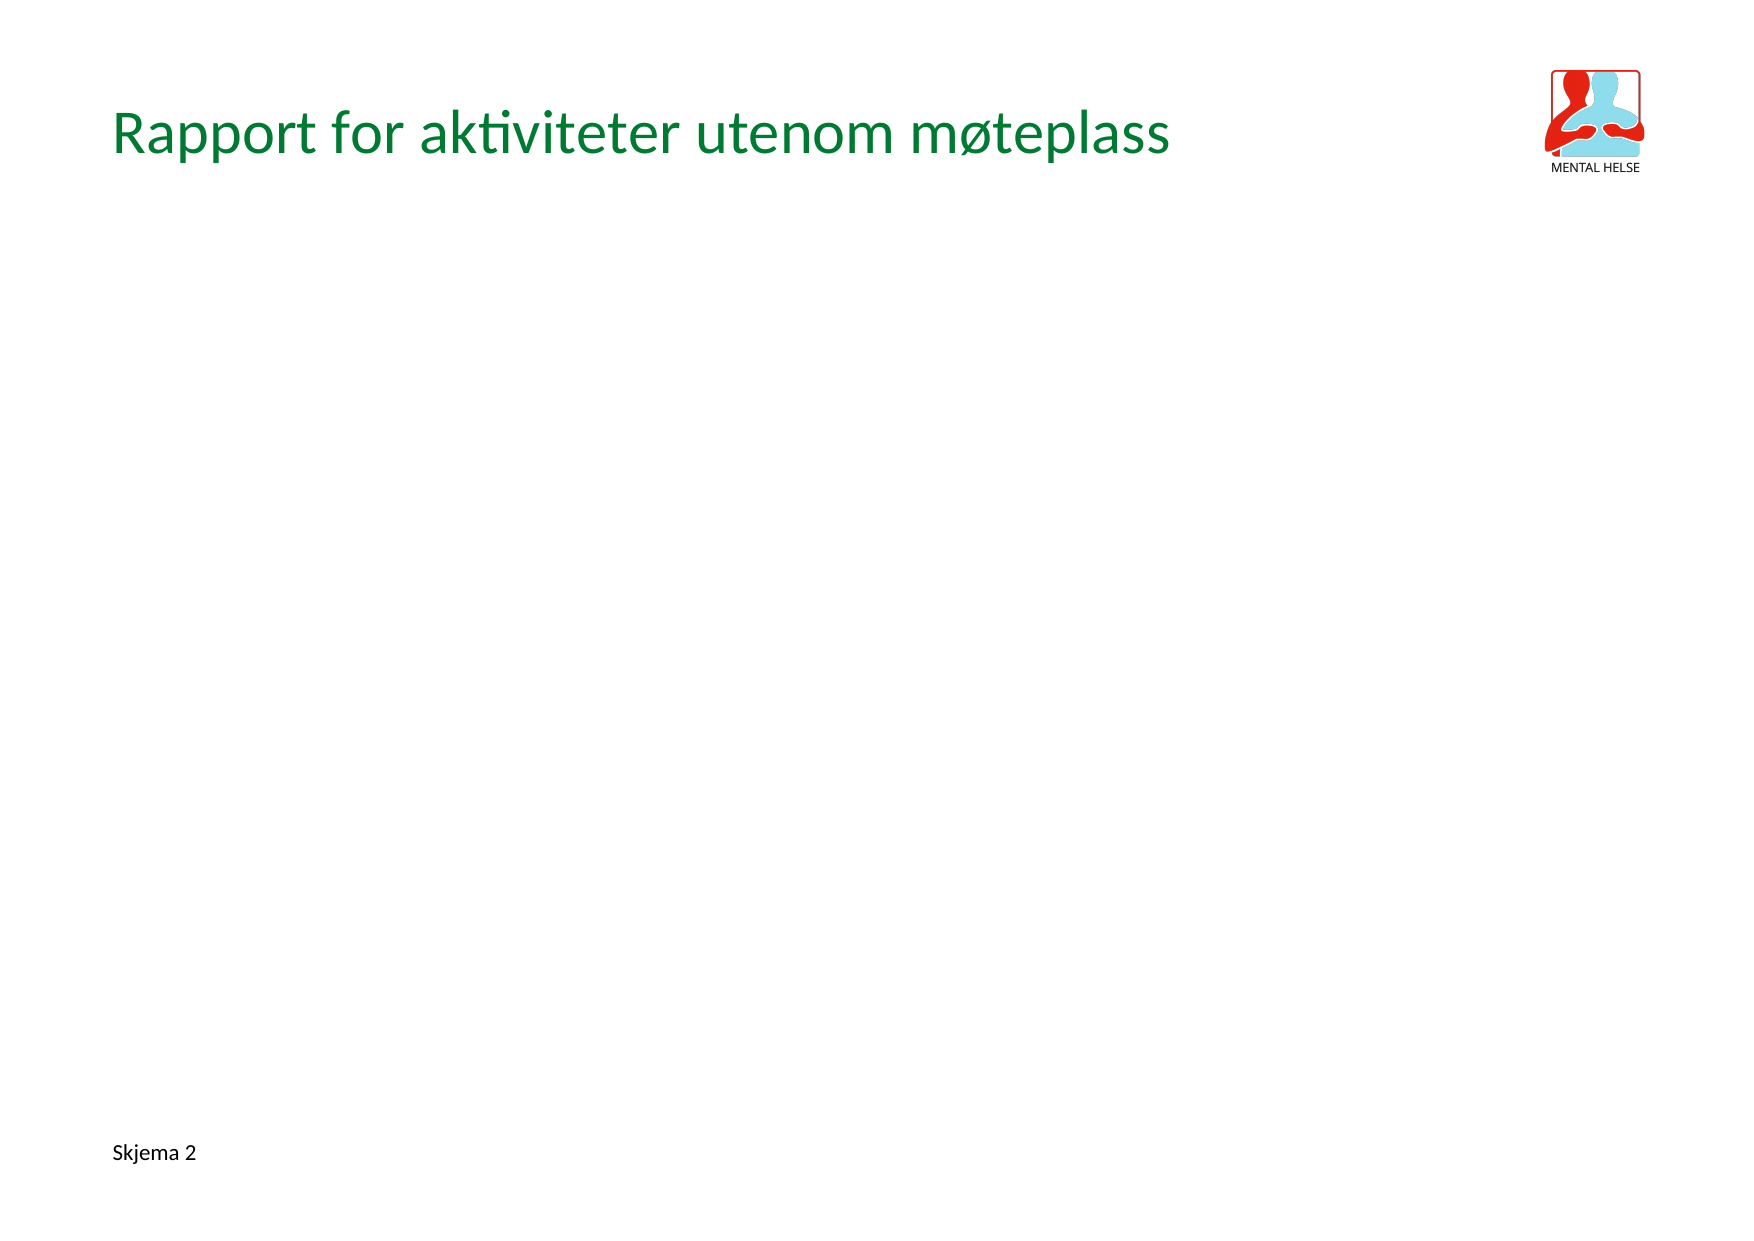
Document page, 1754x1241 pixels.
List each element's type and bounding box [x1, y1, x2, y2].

picture [1536, 62, 1655, 181]
